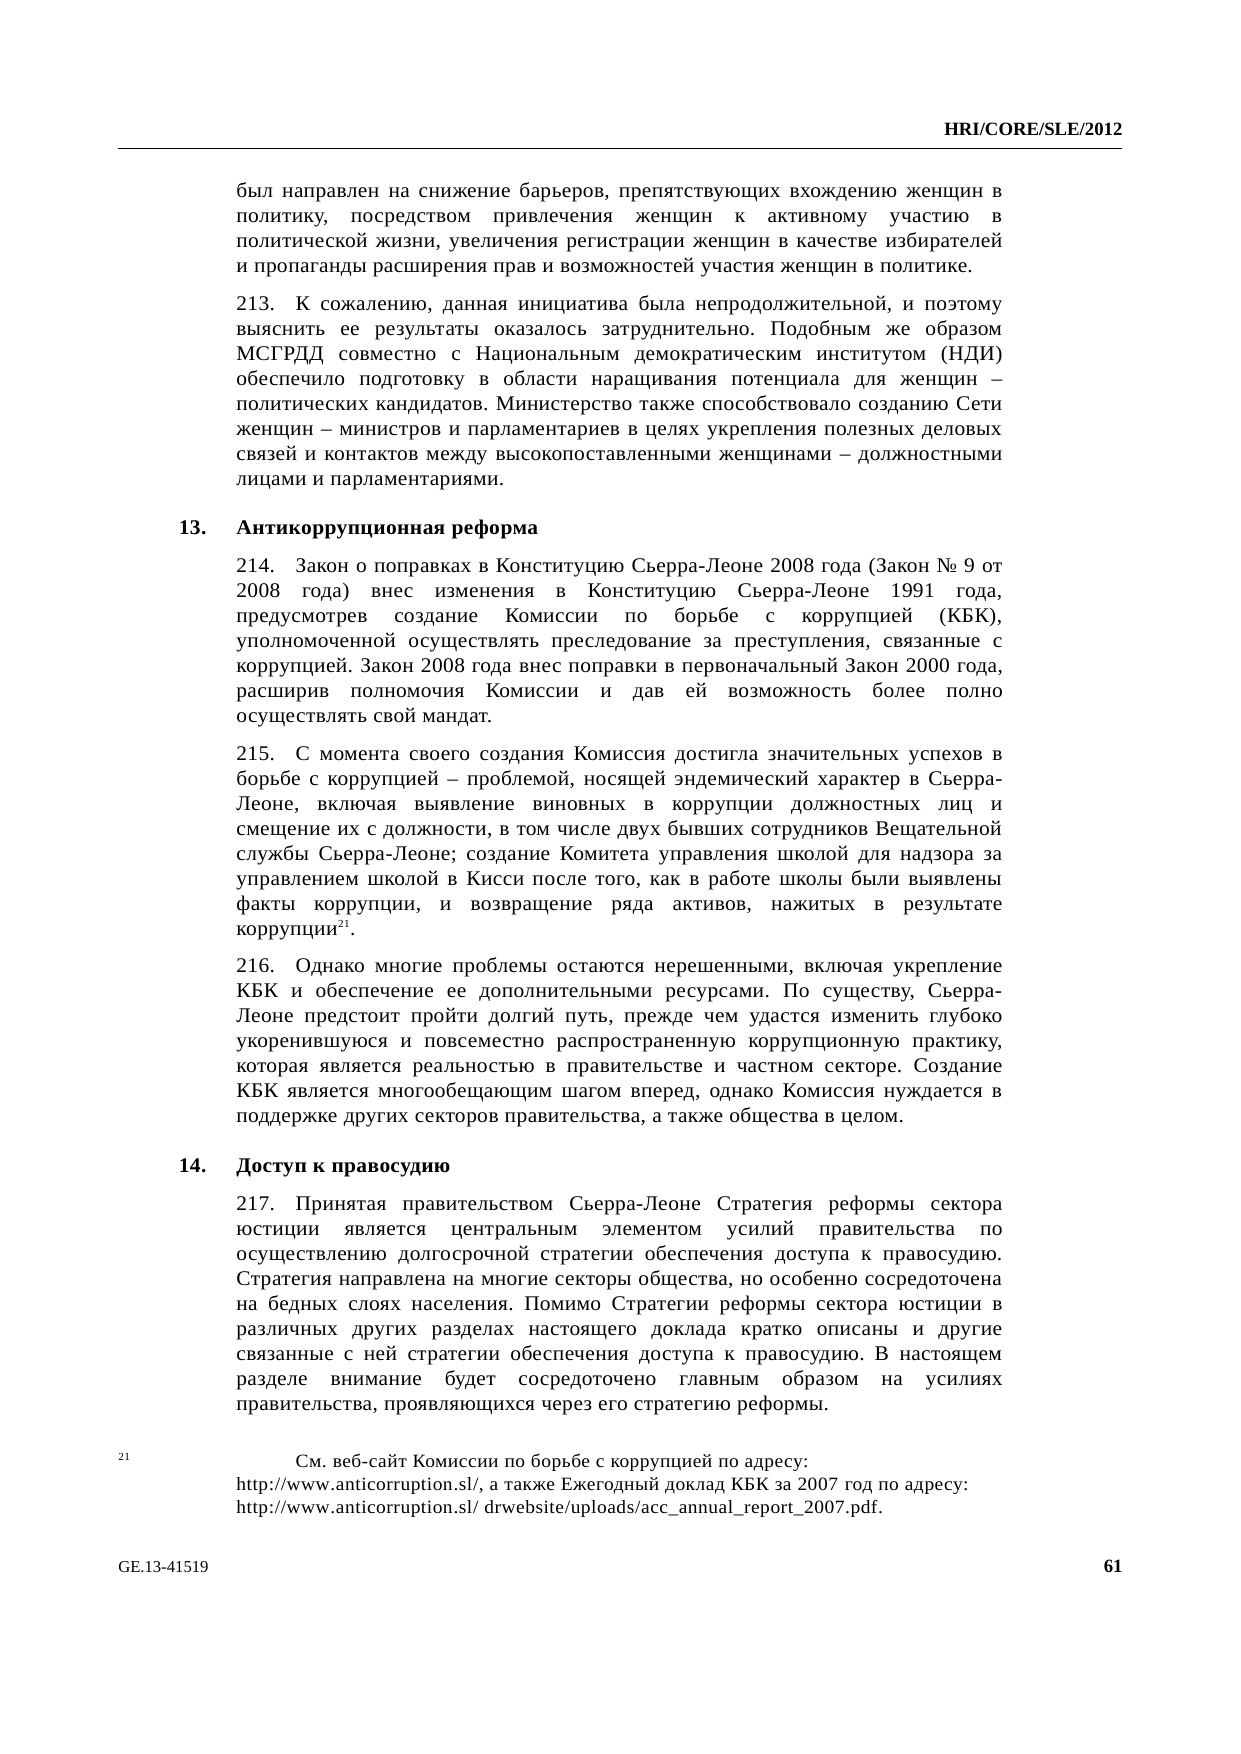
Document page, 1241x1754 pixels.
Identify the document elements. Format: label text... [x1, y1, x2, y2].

text 14. Доступ к правосудию [118, 1152, 1004, 1177]
text 215. С момента своего создания Комиссия достигла значительных успехов в борьбе с коррупцией – проблемой, носящей эндемический характер в Сьерра-Леоне, включая выявление виновных в коррупции должностных лиц и смещение их с должности, в том числе двух бывших сотрудников Вещательной службы Сьерра-Леоне; создание Комитета управления школой для надзора за управлением школой в Кисси после того, как в работе школы были выявлены факты коррупции, и возвращение ряда активов, нажитых в результате коррупции. [236, 740, 1004, 940]
text 213. К сожалению, данная инициатива была непродолжительной, и поэтому выяснить ее результаты оказалось затруднительно. Подобным же образом МСГРДД совместно с Национальным демократическим институтом (НДИ) обеспечило подготовку в области наращивания потенциала для женщин – политических кандидатов. Министерство также способствовало созданию Сети женщин – министров и парламентариев в целях укрепления полезных деловых связей и контактов между высокопоставленными женщинами – должностными лицами и парламентариями. [236, 290, 1004, 490]
text 217. Принятая правительством Сьерра-Леоне Стратегия реформы сектора юстиции является центральным элементом усилий правительства по осуществлению долгосрочной стратегии обеспечения доступа к правосудию. Стратегия направлена на многие секторы общества, но особенно сосредоточена на бедных слоях населения. Помимо Стратегии реформы сектора юстиции в различных других разделах настоящего доклада кратко описаны и другие связанные с ней стратегии обеспечения доступа к правосудию. В настоящем разделе внимание будет сосредоточено главным образом на усилиях правительства, проявляющихся через его стратегию реформы. [236, 1190, 1004, 1415]
text 13. Антикоррупционная реформа [118, 515, 1004, 540]
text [236, 177, 1004, 277]
text 214. Закон о поправках в Конституцию Сьерра-Леоне 2008 года (Закон № 9 от 2008 года) внес изменения в Конституцию Сьерра-Леоне 1991 года, предусмотрев создание Комиссии по борьбе с коррупцией (КБК), уполномоченной осуществлять преследование за преступления, связанные с коррупцией. Закон 2008 года внес поправки в первоначальный Закон 2000 года, расширив полномочия Комиссии и дав ей возможность более полно осуществлять свой мандат. [236, 552, 1004, 727]
text 216. Однако многие проблемы остаются нерешенными, включая укрепление КБК и обеспечение ее дополнительными ресурсами. По существу, Сьерра-Леоне предстоит пройти долгий путь, прежде чем удастся изменить глубоко укоренившуюся и повсеместно распространенную коррупционную практику, которая является реальностью в правительстве и частном секторе. Создание КБК является многообещающим шагом вперед, однако Комиссия нуждается в поддержке других секторов правительства, а также общества в целом. [236, 952, 1004, 1127]
